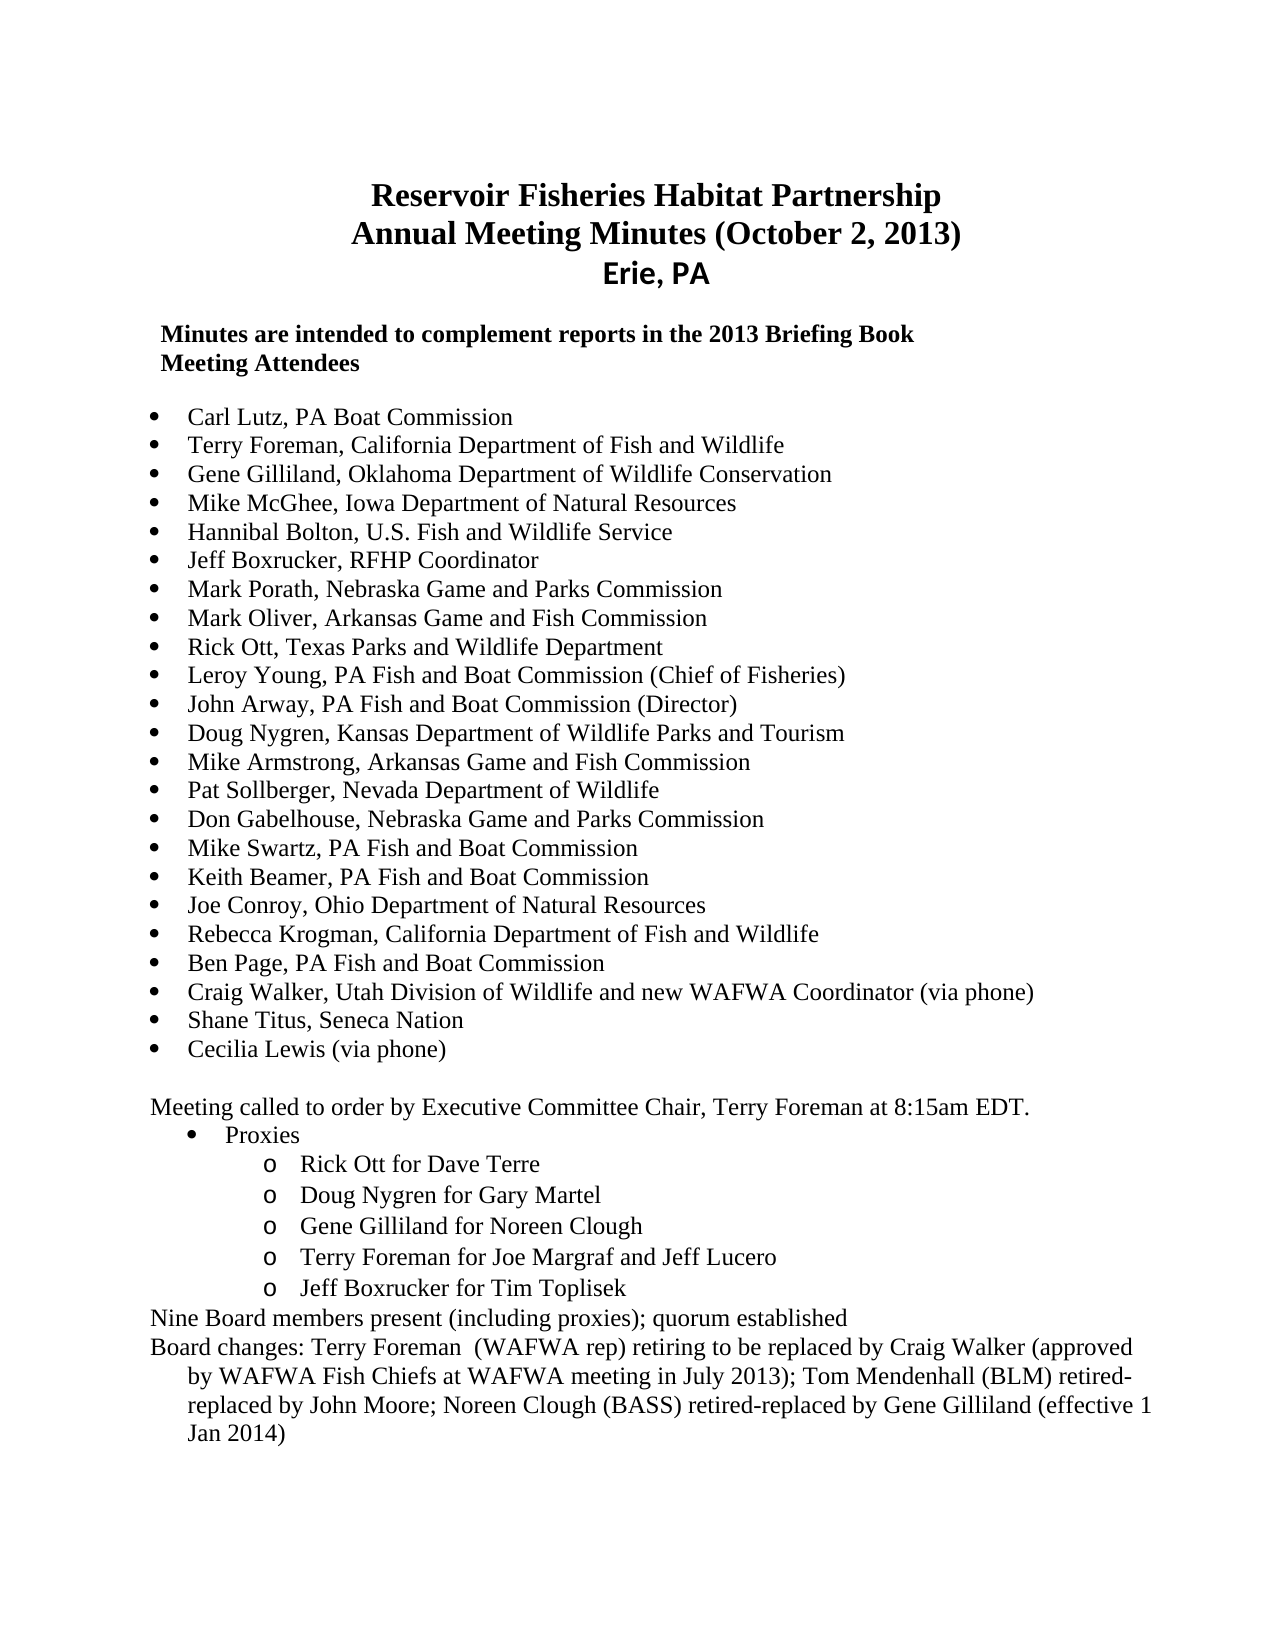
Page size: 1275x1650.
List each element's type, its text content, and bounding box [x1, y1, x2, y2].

list John Arway, PA Fish and Boat Commission (Director) [150, 689, 1162, 718]
title Annual Meeting Minutes (October 2, 2013) [150, 213, 1162, 252]
list Mike Swartz, PA Fish and Boat Commission [150, 833, 1162, 862]
list Proxies [187, 1121, 1162, 1149]
list Jeff Boxrucker, RFHP Coordinator [150, 546, 1162, 574]
list Rick Ott for Dave Terre [262, 1149, 1162, 1180]
list Rebecca Krogman, California Department of Fish and Wildlife [150, 919, 1162, 948]
title Reservoir Fisheries Habitat Partnership [150, 175, 1162, 213]
list Craig Walker, Utah Division of Wildlife and new WAFWA Coordinator (via phone) [150, 977, 1162, 1006]
list Mike Armstrong, Arkansas Game and Fish Commission [150, 747, 1162, 776]
subtitle Minutes are intended to complement reports in the 2013 Briefing Book [160, 319, 1162, 348]
list Terry Foreman, California Department of Fish and Wildlife [150, 431, 1162, 459]
list Doug Nygren for Gary Martel [262, 1180, 1162, 1211]
list Gene Gilliland, Oklahoma Department of Wildlife Conservation [150, 459, 1162, 488]
list Mike McGhee, Iowa Department of Natural Resources [150, 488, 1162, 517]
list Mark Oliver, Arkansas Game and Fish Commission [150, 603, 1162, 632]
list Board changes: Terry Foreman (WAFWA rep) retiring to be replaced by Craig Walker (approved by WAFWA Fish Chiefs at WAFWA meeting in July 2013); Tom Mendenhall (BLM) retired-replaced by John Moore; Noreen Clough (BASS) retired-replaced by Gene Gilliland (effective 1 Jan 2014) [150, 1332, 1162, 1447]
list Keith Beamer, PA Fish and Boat Commission [150, 862, 1162, 891]
list Leroy Young, PA Fish and Boat Commission (Chief of Fisheries) [150, 661, 1162, 689]
list Mark Porath, Nebraska Game and Parks Commission [150, 574, 1162, 603]
list Nine Board members present (including proxies); quorum established [150, 1303, 1162, 1332]
text Erie, PA [150, 252, 1162, 292]
subtitle Meeting Attendees [160, 348, 1162, 377]
list Carl Lutz, PA Boat Commission [150, 402, 1162, 431]
list Shane Titus, Seneca Nation [150, 1006, 1162, 1034]
list Jeff Boxrucker for Tim Toplisek [262, 1273, 1162, 1303]
list Rick Ott, Texas Parks and Wildlife Department [150, 632, 1162, 661]
list Doug Nygren, Kansas Department of Wildlife Parks and Tourism [150, 718, 1162, 747]
list Ben Page, PA Fish and Boat Commission [150, 948, 1162, 977]
list Terry Foreman for Joe Margraf and Jeff Lucero [262, 1242, 1162, 1273]
list Don Gabelhouse, Nebraska Game and Parks Commission [150, 804, 1162, 833]
list Cecilia Lewis (via phone) [150, 1034, 1162, 1063]
list Joe Conroy, Ohio Department of Natural Resources [150, 891, 1162, 919]
list Meeting called to order by Executive Committee Chair, Terry Foreman at 8:15am EDT. [150, 1092, 1162, 1121]
list Hannibal Bolton, U.S. Fish and Wildlife Service [150, 517, 1162, 546]
list Gene Gilliland for Noreen Clough [262, 1211, 1162, 1242]
list Pat Sollberger, Nevada Department of Wildlife [150, 776, 1162, 804]
